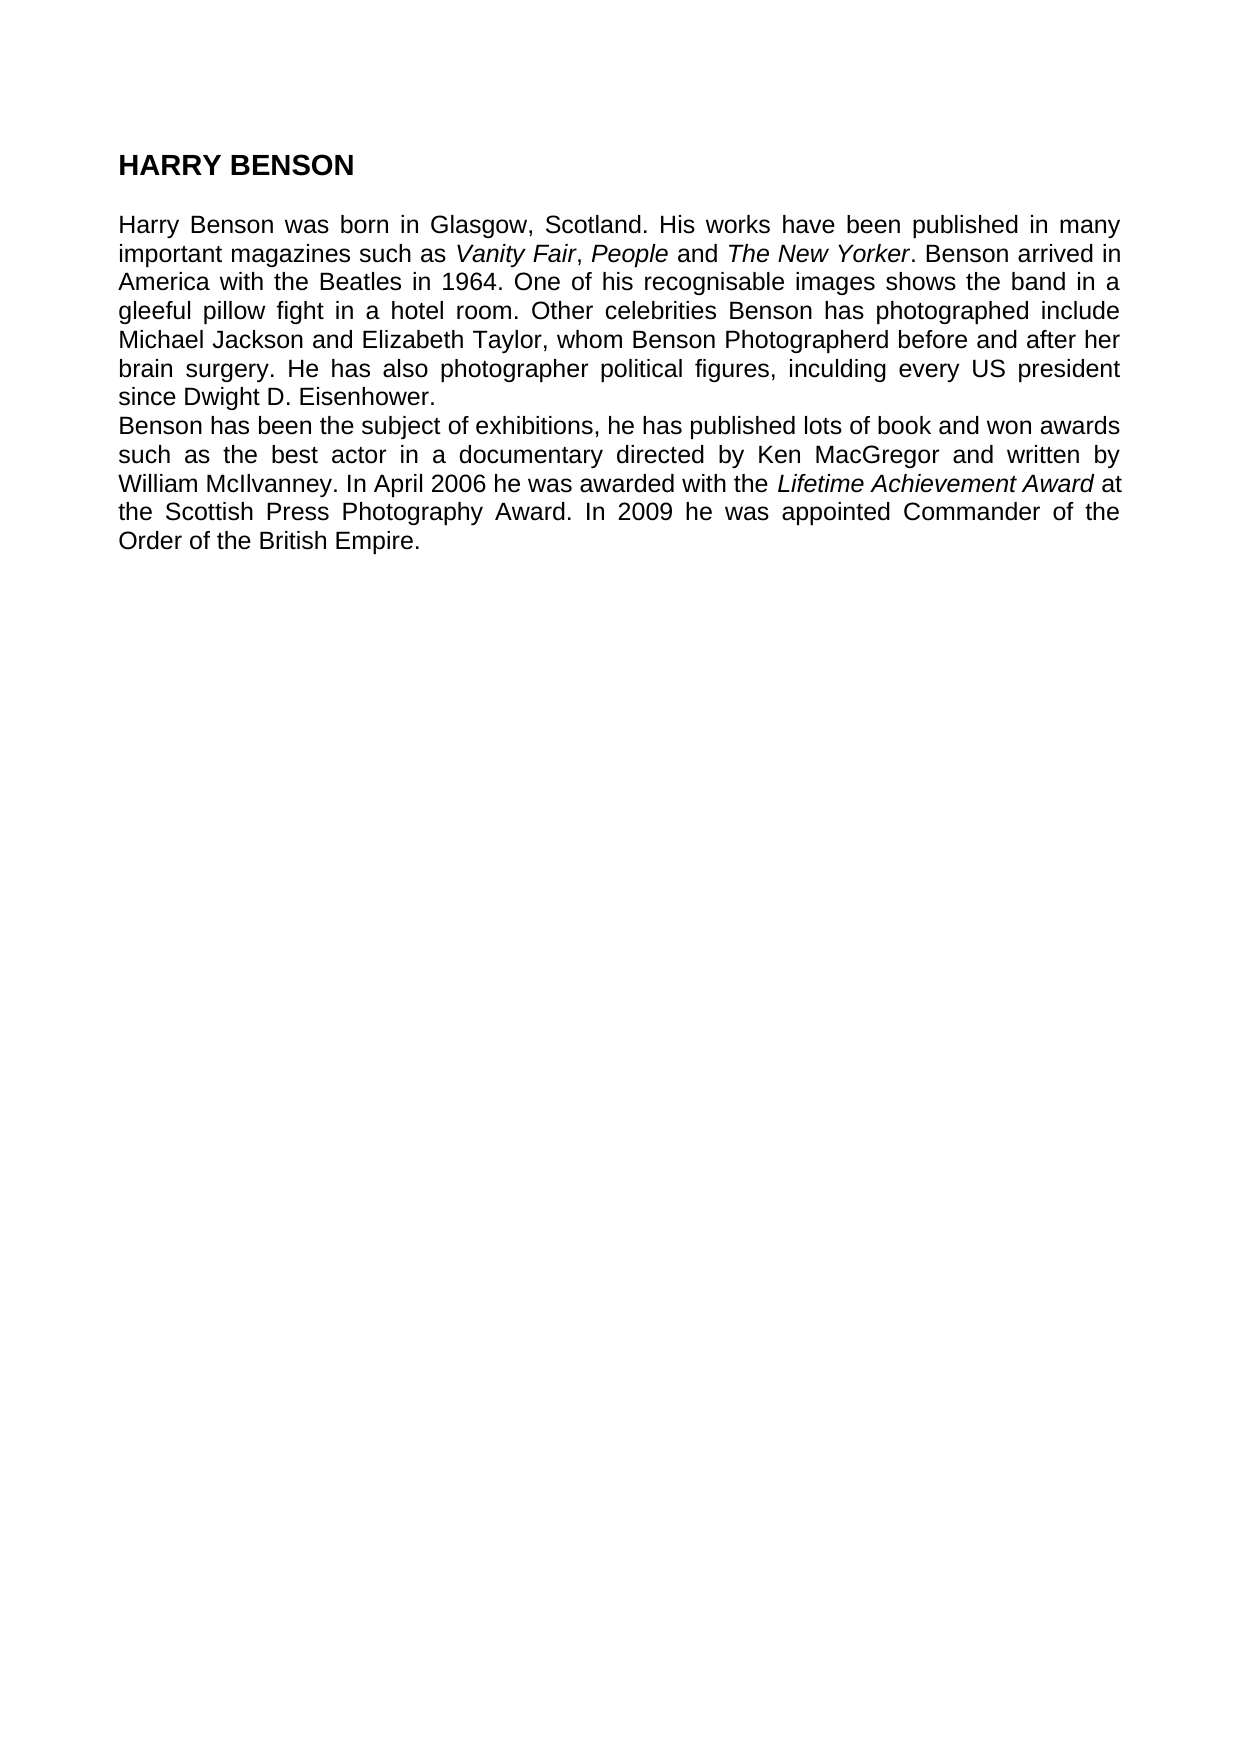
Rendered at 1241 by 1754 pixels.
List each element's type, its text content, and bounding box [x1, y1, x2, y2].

text HARRY BENSON [118, 148, 1122, 181]
text Harry Benson was born in Glasgow, Scotland. His works have been published in many important magazines such as Vanity Fair, People and The New Yorker. Benson arrived in America with the Beatles in 1964. One of his recognisable images shows the band in a gleeful pillow fight in a hotel room. Other celebrities Benson has photographed include Michael Jackson and Elizabeth Taylor, whom Benson Photographerd before and after her brain surgery. He has also photographer political figures, inculding every US president since Dwight D. Eisenhower. [118, 210, 1122, 411]
text Benson has been the subject of exhibitions, he has published lots of book and won awards such as the best actor in a documentary directed by Ken MacGregor and written by William McIlvanney. In April 2006 he was awarded with the Lifetime Achievement Award at the Scottish Press Photography Award. In 2009 he was appointed Commander of the Order of the British Empire. [118, 411, 1122, 555]
